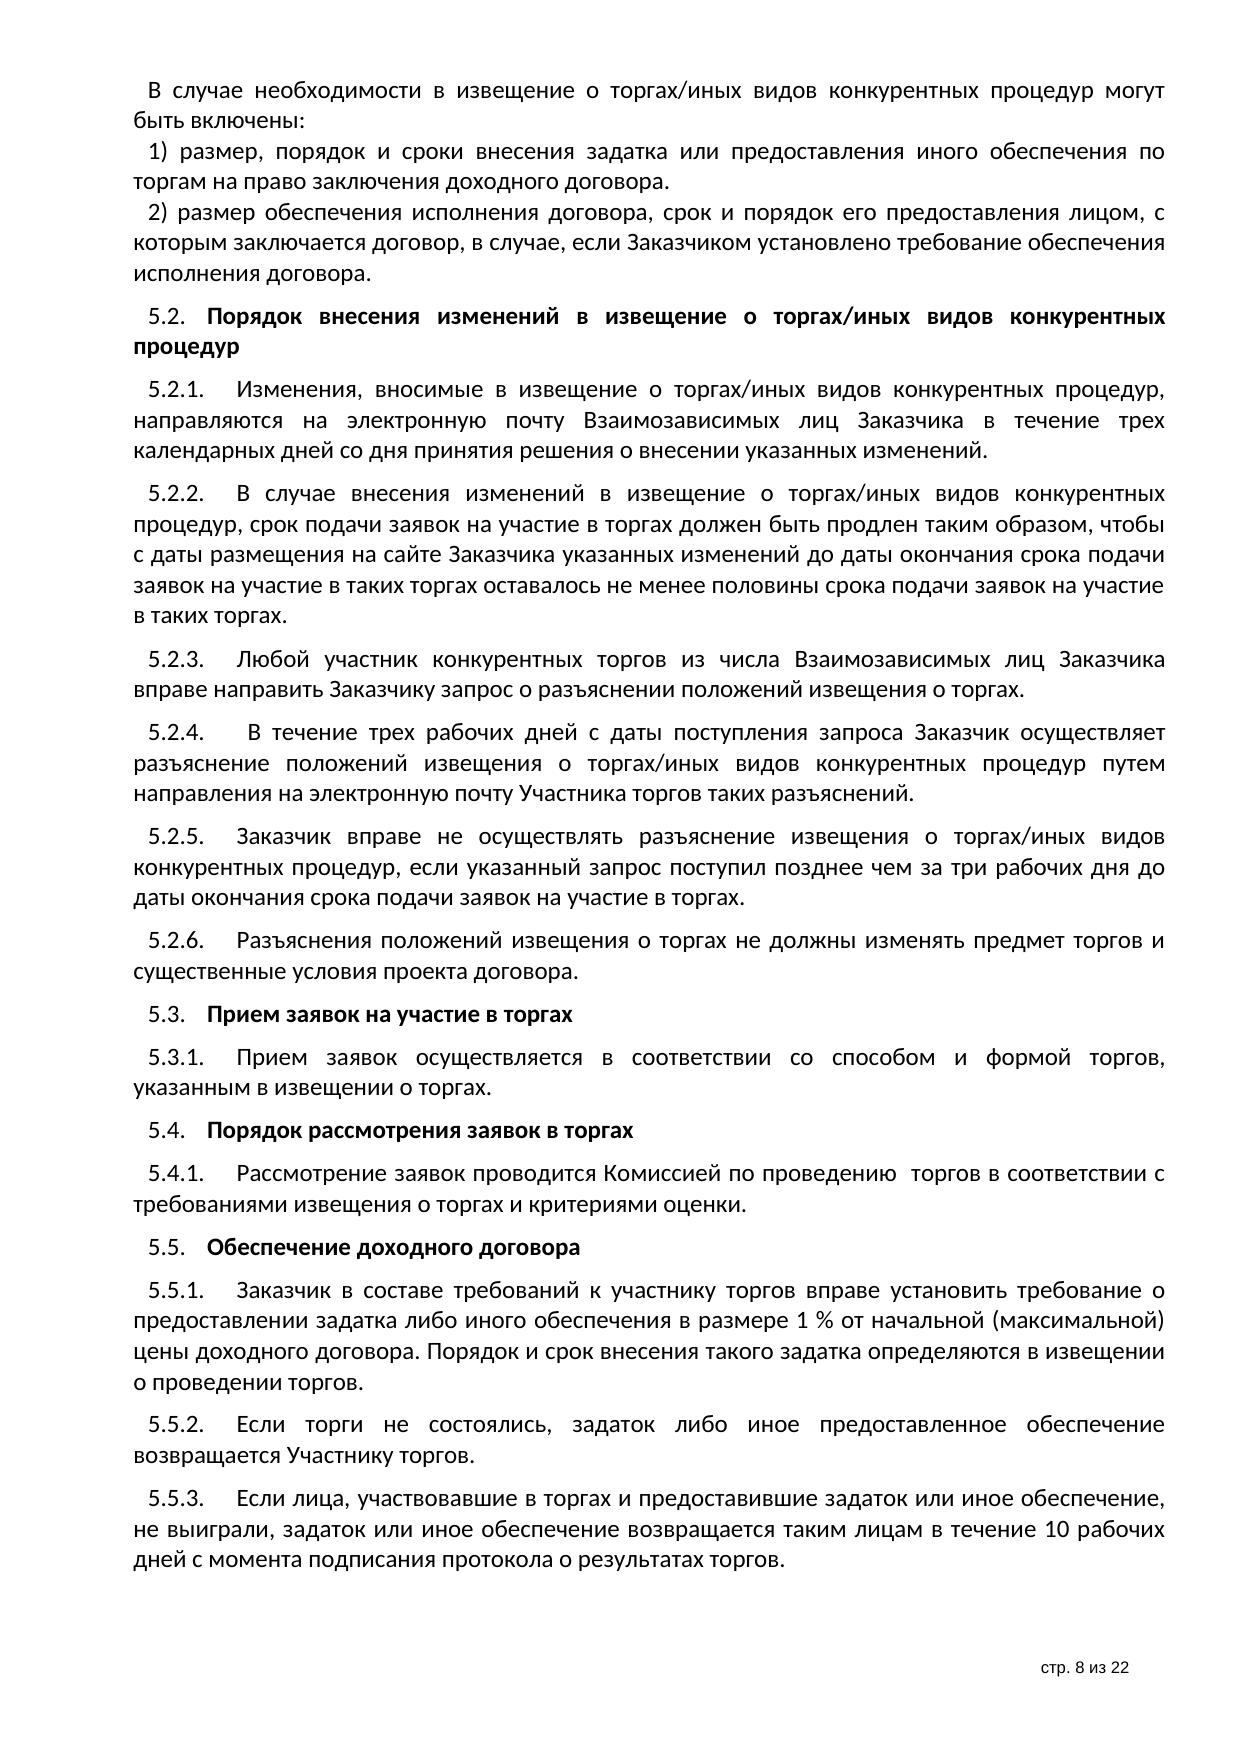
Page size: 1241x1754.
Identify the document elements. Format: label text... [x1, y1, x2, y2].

list Порядок внесения изменений в извещение о торгах/иных видов конкурентных процедур [133, 300, 1167, 361]
list Любой участник конкурентных торгов из числа Взаимозависимых лиц Заказчика вправе направить Заказчику запрос о разъяснении положений извещения о торгах. [133, 643, 1167, 704]
list Если лица, участвовавшие в торгах и предоставившие задаток или иное обеспечение, не выиграли, задаток или иное обеспечение возвращается таким лицам в течение 10 рабочих дней с момента подписания протокола о результатах торгов. [133, 1482, 1167, 1574]
text 2) размер обеспечения исполнения договора, срок и порядок его предоставления лицом, с которым заключается договор, в случае, если Заказчиком установлено требование обеспечения исполнения договора. [133, 196, 1167, 287]
list Если торги не состоялись, задаток либо иное предоставленное обеспечение возвращается Участнику торгов. [133, 1409, 1167, 1470]
list Обеспечение доходного договора [89, 1231, 1167, 1262]
list Прием заявок осуществляется в соответствии со способом и формой торгов, указанным в извещении о торгах. [133, 1041, 1167, 1102]
list Разъяснения положений извещения о торгах не должны изменять предмет торгов и существенные условия проекта договора. [133, 924, 1167, 985]
list Порядок рассмотрения заявок в торгах [89, 1114, 1167, 1145]
list Рассмотрение заявок проводится Комиссией по проведению торгов в соответствии с требованиями извещения о торгах и критериями оценки. [133, 1157, 1167, 1218]
list В течение трех рабочих дней с даты поступления запроса Заказчик осуществляет разъяснение положений извещения о торгах/иных видов конкурентных процедур путем направления на электронную почту Участника торгов таких разъяснений. [133, 716, 1167, 808]
list Изменения, вносимые в извещение о торгах/иных видов конкурентных процедур, направляются на электронную почту Взаимозависимых лиц Заказчика в течение трех календарных дней со дня принятия решения о внесении указанных изменений. [133, 373, 1167, 465]
list Заказчик в составе требований к участнику торгов вправе установить требование о предоставлении задатка либо иного обеспечения в размере 1 % от начальной (максимальной) цены доходного договора. Порядок и срок внесения такого задатка определяются в извещении о проведении торгов. [133, 1274, 1167, 1396]
text 1) размер, порядок и сроки внесения задатка или предоставления иного обеспечения по торгам на право заключения доходного договора. [133, 135, 1167, 196]
text В случае необходимости в извещение о торгах/иных видов конкурентных процедур могут быть включены: [133, 74, 1167, 135]
list В случае внесения изменений в извещение о торгах/иных видов конкурентных процедур, срок подачи заявок на участие в торгах должен быть продлен таким образом, чтобы с даты размещения на сайте Заказчика указанных изменений до даты окончания срока подачи заявок на участие в таких торгах оставалось не менее половины срока подачи заявок на участие в таких торгах. [133, 478, 1167, 630]
list Прием заявок на участие в торгах [89, 998, 1167, 1028]
list Заказчик вправе не осуществлять разъяснение извещения о торгах/иных видов конкурентных процедур, если указанный запрос поступил позднее чем за три рабочих дня до даты окончания срока подачи заявок на участие в торгах. [133, 820, 1167, 912]
